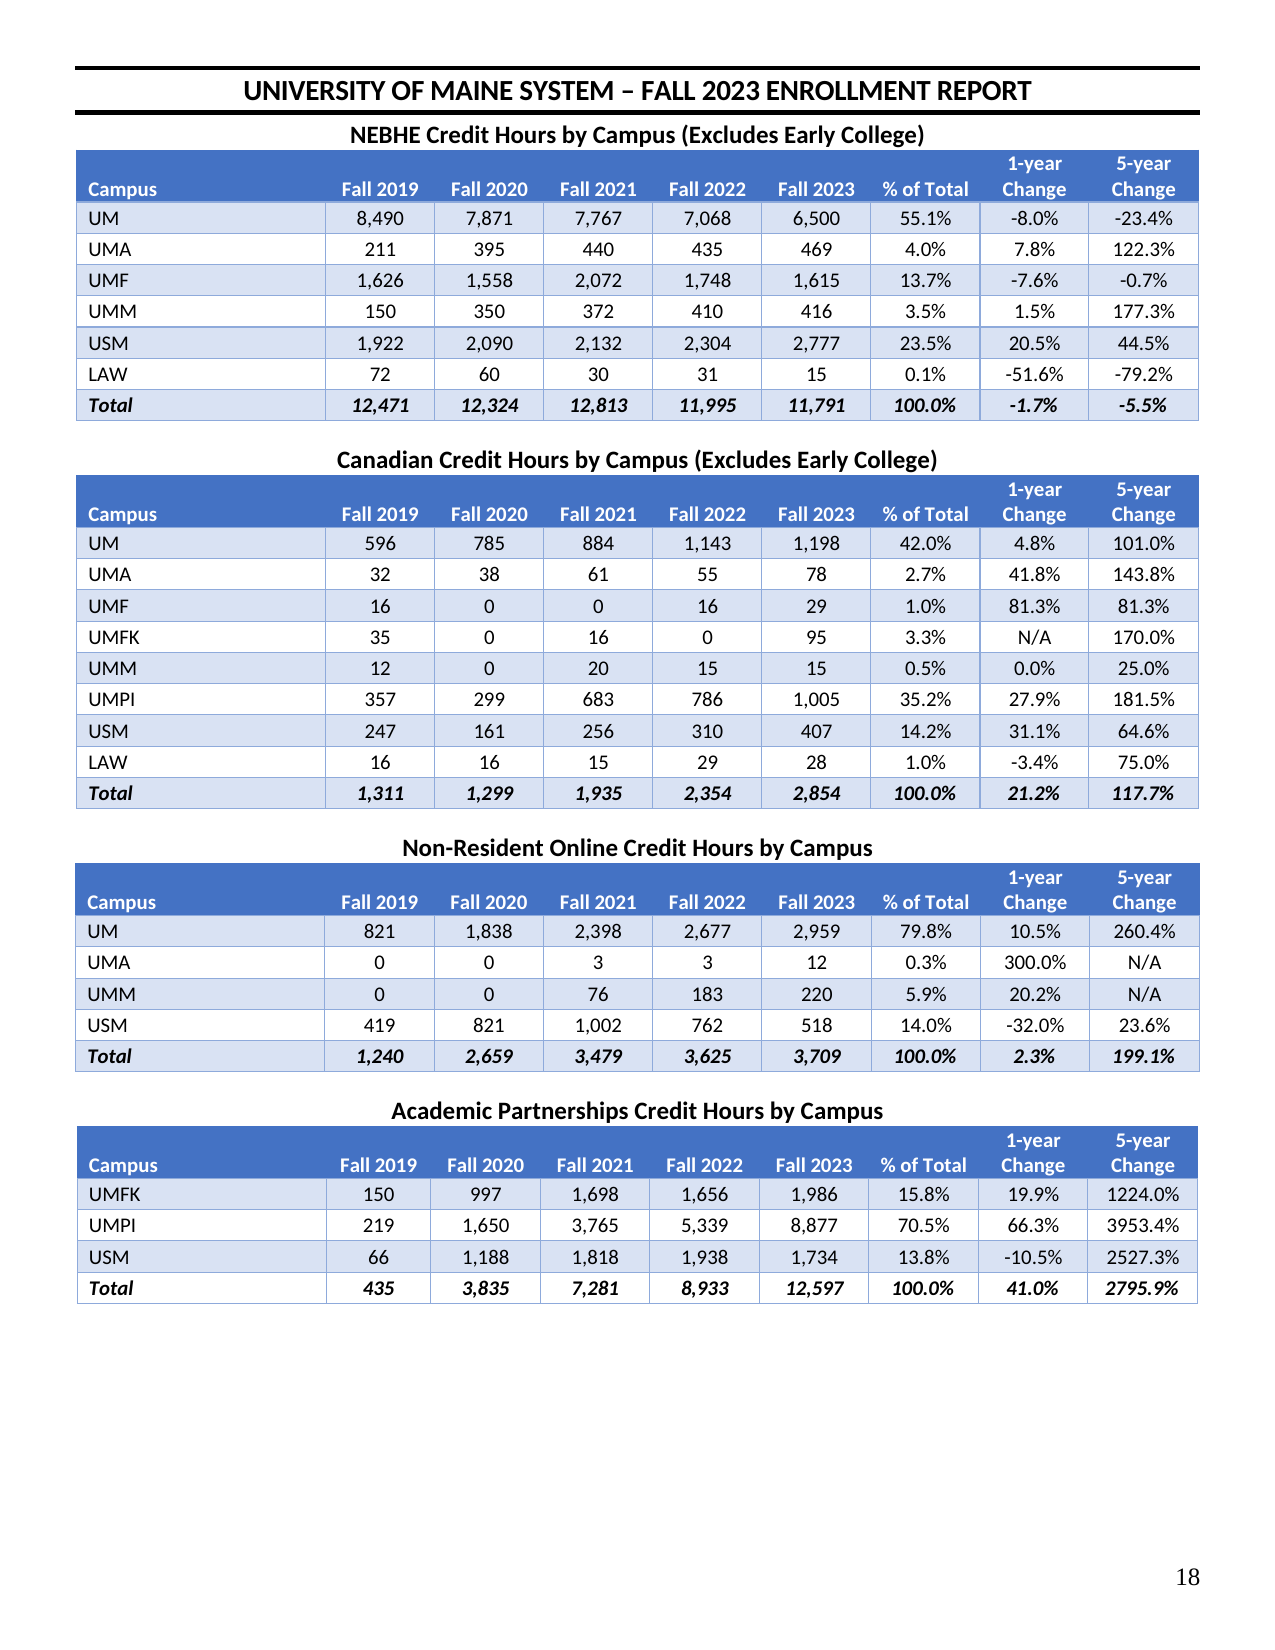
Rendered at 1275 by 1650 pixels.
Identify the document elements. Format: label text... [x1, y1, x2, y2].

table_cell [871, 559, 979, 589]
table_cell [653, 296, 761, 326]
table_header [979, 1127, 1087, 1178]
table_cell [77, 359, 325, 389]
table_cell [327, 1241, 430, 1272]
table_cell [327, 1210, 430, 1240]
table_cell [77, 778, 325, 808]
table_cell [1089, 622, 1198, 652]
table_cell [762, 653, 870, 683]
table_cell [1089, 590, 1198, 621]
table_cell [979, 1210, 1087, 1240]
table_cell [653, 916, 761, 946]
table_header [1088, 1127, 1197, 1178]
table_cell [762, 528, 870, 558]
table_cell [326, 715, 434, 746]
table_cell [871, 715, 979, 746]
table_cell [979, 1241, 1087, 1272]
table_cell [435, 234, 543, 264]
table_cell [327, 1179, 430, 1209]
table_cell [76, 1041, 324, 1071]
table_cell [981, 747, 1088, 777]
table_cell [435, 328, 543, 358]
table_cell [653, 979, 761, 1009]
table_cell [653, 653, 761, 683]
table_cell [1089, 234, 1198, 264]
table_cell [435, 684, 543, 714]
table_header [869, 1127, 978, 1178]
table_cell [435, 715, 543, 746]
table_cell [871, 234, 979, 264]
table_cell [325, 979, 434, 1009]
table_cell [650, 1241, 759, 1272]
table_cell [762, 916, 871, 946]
subtitle Non-Resident Online Credit Hours by Campus [75, 832, 1200, 863]
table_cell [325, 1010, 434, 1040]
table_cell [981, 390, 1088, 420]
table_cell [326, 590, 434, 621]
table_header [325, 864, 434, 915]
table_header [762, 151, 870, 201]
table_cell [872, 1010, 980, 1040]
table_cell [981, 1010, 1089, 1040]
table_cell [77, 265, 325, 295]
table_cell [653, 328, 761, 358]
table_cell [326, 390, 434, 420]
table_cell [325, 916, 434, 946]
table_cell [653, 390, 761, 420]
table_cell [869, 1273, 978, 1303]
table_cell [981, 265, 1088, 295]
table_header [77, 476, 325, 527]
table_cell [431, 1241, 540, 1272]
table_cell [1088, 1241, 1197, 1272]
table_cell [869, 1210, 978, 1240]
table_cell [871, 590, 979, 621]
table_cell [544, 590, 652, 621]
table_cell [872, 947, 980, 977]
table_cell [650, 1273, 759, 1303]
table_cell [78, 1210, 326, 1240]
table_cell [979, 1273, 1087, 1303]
subtitle Academic Partnerships Credit Hours by Campus [75, 1096, 1200, 1126]
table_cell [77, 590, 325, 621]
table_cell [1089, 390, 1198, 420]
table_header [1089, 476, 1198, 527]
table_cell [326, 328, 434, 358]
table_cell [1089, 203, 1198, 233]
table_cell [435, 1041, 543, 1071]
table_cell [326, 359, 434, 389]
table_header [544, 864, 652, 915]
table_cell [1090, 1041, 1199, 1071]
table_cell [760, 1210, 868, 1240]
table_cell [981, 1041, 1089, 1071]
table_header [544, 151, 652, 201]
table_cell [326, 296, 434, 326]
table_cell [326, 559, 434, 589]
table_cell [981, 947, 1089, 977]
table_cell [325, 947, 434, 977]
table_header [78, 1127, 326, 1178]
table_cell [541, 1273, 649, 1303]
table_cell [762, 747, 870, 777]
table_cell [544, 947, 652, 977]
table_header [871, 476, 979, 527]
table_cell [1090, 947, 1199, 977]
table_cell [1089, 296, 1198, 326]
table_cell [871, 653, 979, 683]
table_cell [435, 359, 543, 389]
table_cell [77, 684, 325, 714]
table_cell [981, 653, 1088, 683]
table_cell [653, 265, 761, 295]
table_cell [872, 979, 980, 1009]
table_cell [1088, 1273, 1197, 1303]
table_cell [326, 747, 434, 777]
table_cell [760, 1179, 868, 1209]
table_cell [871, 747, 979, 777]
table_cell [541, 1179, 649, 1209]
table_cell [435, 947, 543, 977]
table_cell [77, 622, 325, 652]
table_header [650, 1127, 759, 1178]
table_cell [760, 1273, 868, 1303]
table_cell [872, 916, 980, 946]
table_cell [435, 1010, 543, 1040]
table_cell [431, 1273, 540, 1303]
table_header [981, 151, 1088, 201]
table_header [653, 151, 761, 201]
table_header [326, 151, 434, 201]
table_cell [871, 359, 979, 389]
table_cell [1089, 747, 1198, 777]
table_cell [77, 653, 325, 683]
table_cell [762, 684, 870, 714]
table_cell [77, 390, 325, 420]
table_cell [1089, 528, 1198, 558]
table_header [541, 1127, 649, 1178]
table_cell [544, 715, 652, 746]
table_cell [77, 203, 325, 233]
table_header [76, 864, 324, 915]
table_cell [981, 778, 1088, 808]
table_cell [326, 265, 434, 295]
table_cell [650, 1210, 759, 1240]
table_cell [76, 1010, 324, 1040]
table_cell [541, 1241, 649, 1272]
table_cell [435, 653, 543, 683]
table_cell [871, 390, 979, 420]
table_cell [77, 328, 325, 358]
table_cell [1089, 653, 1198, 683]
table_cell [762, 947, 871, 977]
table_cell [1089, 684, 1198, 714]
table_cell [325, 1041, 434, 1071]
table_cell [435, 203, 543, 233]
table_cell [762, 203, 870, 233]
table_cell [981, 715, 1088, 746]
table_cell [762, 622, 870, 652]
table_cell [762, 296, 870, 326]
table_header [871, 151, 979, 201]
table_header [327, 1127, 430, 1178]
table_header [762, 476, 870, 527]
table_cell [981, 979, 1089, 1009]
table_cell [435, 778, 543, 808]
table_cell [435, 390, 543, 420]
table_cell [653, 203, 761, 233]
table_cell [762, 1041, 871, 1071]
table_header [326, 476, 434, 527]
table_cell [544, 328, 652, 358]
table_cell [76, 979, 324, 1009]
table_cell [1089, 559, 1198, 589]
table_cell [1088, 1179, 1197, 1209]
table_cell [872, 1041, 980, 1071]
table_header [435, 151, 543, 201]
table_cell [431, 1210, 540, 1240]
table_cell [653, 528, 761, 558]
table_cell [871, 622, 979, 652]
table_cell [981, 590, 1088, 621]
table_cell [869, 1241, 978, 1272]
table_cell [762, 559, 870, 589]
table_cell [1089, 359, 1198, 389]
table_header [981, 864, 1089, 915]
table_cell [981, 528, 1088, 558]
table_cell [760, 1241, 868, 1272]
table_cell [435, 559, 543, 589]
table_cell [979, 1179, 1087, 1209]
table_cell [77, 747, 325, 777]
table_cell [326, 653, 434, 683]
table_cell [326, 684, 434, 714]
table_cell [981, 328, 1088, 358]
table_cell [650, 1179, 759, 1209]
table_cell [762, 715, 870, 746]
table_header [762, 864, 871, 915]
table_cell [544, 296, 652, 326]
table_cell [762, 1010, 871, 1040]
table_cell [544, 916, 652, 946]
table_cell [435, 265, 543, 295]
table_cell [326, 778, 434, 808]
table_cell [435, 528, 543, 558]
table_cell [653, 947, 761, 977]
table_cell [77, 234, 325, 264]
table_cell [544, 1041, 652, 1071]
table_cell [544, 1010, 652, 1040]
subtitle Canadian Credit Hours by Campus (Excludes Early College) [75, 444, 1200, 475]
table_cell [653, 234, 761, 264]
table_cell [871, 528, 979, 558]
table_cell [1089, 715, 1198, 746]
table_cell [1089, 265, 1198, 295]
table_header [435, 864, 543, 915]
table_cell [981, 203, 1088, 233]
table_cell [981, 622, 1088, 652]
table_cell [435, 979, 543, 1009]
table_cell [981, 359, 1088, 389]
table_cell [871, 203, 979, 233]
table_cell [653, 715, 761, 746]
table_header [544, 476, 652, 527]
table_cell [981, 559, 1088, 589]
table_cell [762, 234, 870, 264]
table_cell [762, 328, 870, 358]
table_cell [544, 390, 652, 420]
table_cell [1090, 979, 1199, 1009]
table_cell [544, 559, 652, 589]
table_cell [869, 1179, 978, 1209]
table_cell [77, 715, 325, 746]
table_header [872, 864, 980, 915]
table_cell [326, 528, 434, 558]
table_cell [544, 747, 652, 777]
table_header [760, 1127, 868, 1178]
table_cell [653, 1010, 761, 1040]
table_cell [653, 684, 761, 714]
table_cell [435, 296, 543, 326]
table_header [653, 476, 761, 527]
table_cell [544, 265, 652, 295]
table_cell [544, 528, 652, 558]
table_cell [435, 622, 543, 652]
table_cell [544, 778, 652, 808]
subtitle NEBHE Credit Hours by Campus (Excludes Early College) [75, 119, 1200, 149]
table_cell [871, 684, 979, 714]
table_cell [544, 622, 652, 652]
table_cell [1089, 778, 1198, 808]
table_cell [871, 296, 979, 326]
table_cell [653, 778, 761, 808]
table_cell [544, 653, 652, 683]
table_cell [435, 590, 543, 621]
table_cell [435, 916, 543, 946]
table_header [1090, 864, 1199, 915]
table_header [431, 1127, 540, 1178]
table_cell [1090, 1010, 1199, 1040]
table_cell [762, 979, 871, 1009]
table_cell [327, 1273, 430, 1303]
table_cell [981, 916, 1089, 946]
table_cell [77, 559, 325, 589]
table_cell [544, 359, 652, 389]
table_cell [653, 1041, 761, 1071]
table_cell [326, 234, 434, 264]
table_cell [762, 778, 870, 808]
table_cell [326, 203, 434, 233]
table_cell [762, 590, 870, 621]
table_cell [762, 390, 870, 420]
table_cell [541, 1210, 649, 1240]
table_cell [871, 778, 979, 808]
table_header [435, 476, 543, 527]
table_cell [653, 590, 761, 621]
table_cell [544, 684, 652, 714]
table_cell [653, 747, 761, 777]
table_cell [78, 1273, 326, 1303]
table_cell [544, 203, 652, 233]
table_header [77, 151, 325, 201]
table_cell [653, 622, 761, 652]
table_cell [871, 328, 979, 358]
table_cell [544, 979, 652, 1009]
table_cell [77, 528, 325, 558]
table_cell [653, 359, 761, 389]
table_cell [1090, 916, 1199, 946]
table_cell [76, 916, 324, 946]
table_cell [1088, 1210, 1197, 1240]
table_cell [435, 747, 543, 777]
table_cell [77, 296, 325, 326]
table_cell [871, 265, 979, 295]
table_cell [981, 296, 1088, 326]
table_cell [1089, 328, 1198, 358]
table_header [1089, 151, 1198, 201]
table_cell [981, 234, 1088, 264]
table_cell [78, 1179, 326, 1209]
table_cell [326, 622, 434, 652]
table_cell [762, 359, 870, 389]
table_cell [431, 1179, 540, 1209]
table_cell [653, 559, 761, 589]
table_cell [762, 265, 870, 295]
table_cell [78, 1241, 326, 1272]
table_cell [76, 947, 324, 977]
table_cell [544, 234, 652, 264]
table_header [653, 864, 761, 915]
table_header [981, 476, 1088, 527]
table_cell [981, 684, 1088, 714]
